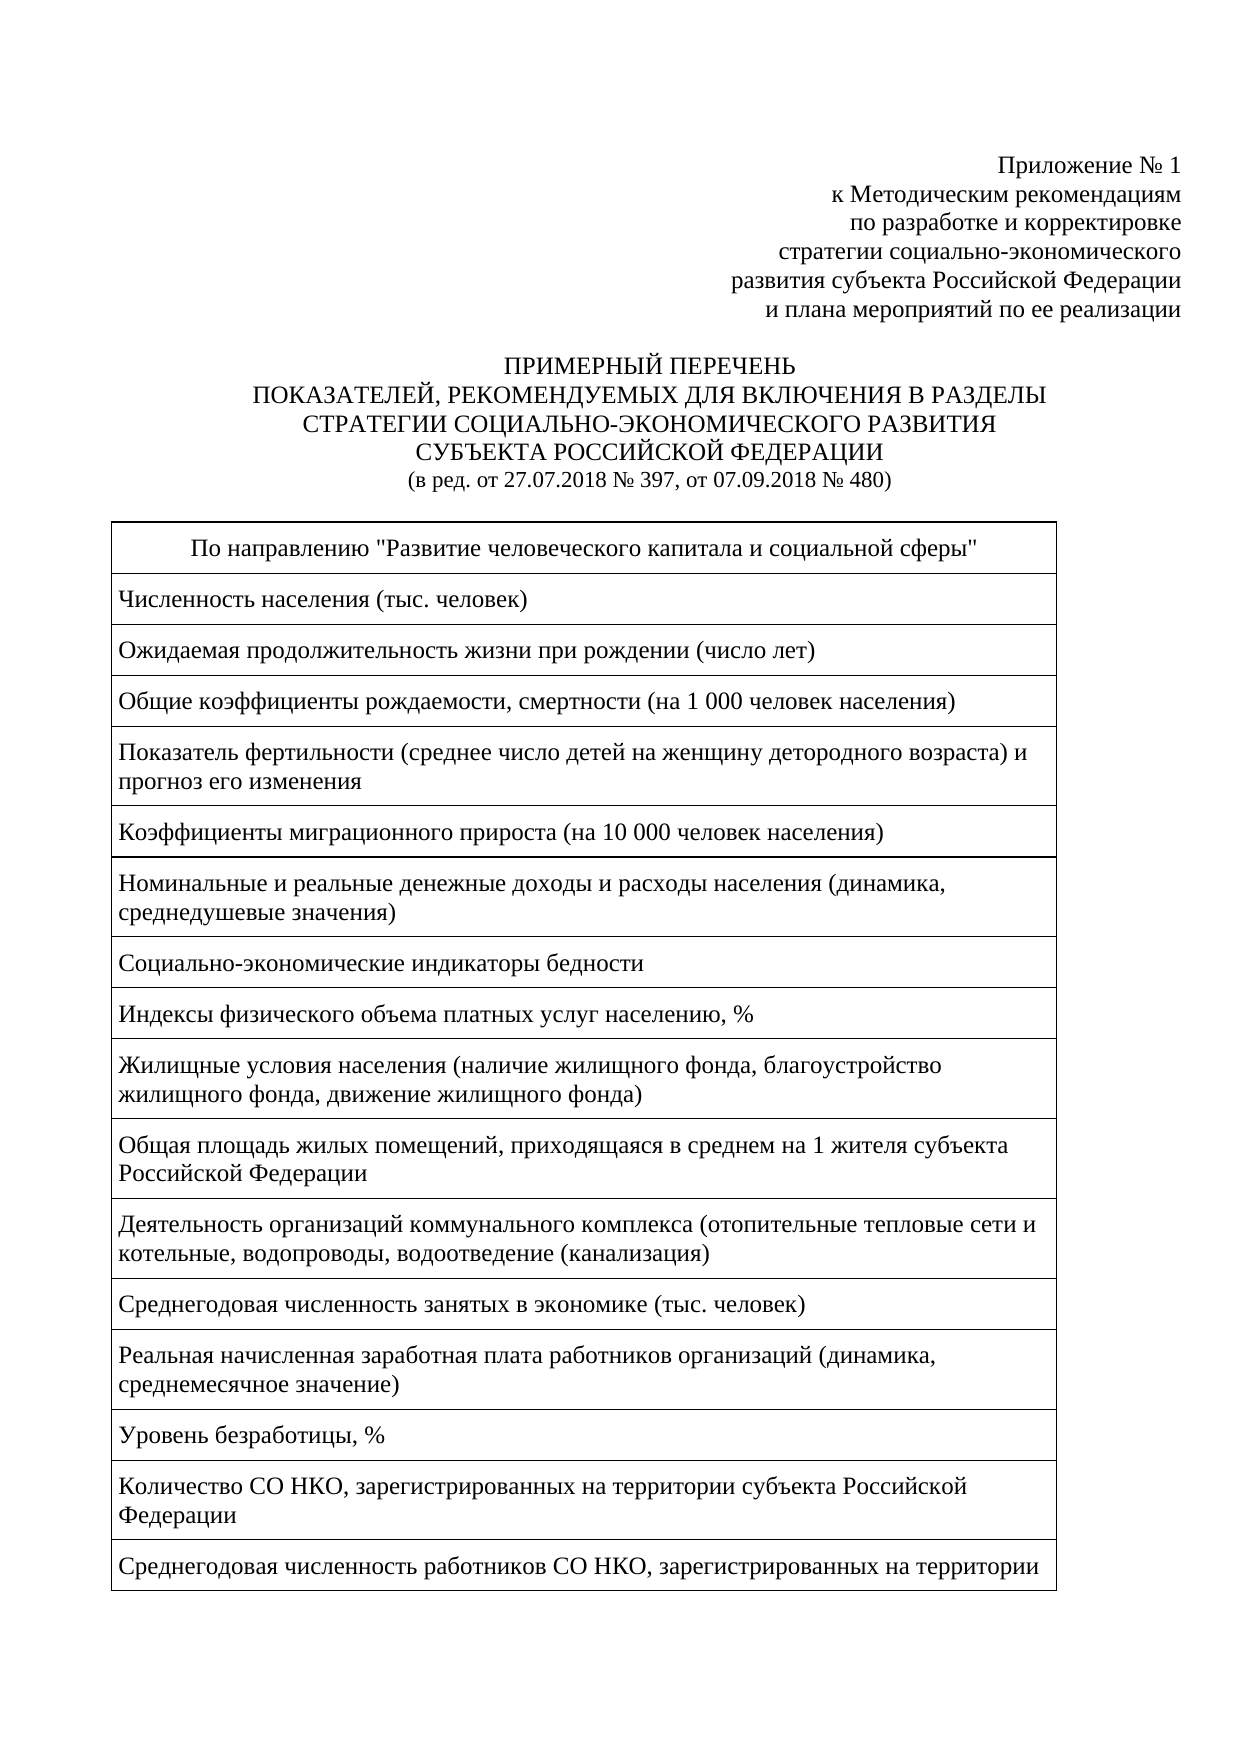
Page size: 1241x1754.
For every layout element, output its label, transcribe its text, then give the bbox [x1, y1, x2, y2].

table_cell Численность населения (тыс. человек) [112, 574, 1056, 623]
table_cell Коэффициенты миграционного прироста (на 10 000 человек населения) [112, 806, 1056, 856]
text (в ред. от 27.07.2018 № 397, от 07.09.2018 № 480) [118, 466, 1181, 493]
table_cell Общие коэффициенты рождаемости, смертности (на 1 000 человек населения) [112, 676, 1056, 726]
table_cell Показатель фертильности (среднее число детей на женщину детородного возраста) и прогноз его изменения [112, 727, 1056, 805]
table_cell Номинальные и реальные денежные доходы и расходы населения (динамика, среднедушевые значения) [112, 858, 1056, 936]
text и плана мероприятий по ее реализации [118, 294, 1181, 322]
table_cell Жилищные условия населения (наличие жилищного фонда, благоустройство жилищного фонда, движение жилищного фонда) [112, 1039, 1056, 1118]
text Приложение № 1 [118, 150, 1181, 179]
table_cell Индексы физического объема платных услуг населению, % [112, 988, 1056, 1038]
text по разработке и корректировке [118, 207, 1181, 236]
text стратегии социально-экономического [118, 236, 1181, 265]
table_cell Реальная начисленная заработная плата работников организаций (динамика, среднемесячное значение) [112, 1330, 1056, 1408]
table_cell Общая площадь жилых помещений, приходящаяся в среднем на 1 жителя субъекта Российской Федерации [112, 1119, 1056, 1198]
table_cell Количество СО НКО, зарегистрированных на территории субъекта Российской Федерации [112, 1461, 1056, 1539]
table_cell Уровень безработицы, % [112, 1410, 1056, 1459]
text СТРАТЕГИИ СОЦИАЛЬНО-ЭКОНОМИЧЕСКОГО РАЗВИТИЯ [118, 409, 1181, 437]
text ПОКАЗАТЕЛЕЙ, РЕКОМЕНДУЕМЫХ ДЛЯ ВКЛЮЧЕНИЯ В РАЗДЕЛЫ [118, 380, 1181, 409]
table_cell Социально-экономические индикаторы бедности [112, 937, 1056, 987]
text развития субъекта Российской Федерации [118, 265, 1181, 294]
text СУБЪЕКТА РОССИЙСКОЙ ФЕДЕРАЦИИ [118, 437, 1181, 466]
text к Методическим рекомендациям [118, 179, 1181, 207]
text ПРИМЕРНЫЙ ПЕРЕЧЕНЬ [118, 351, 1181, 380]
table_header По направлению "Развитие человеческого капитала и социальной сферы" [112, 523, 1056, 572]
table_cell Среднегодовая численность занятых в экономике (тыс. человек) [112, 1279, 1056, 1329]
table_cell Деятельность организаций коммунального комплекса (отопительные тепловые сети и котельные, водопроводы, водоотведение (канализация) [112, 1199, 1056, 1278]
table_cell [112, 1540, 1056, 1590]
table_cell Ожидаемая продолжительность жизни при рождении (число лет) [112, 625, 1056, 674]
